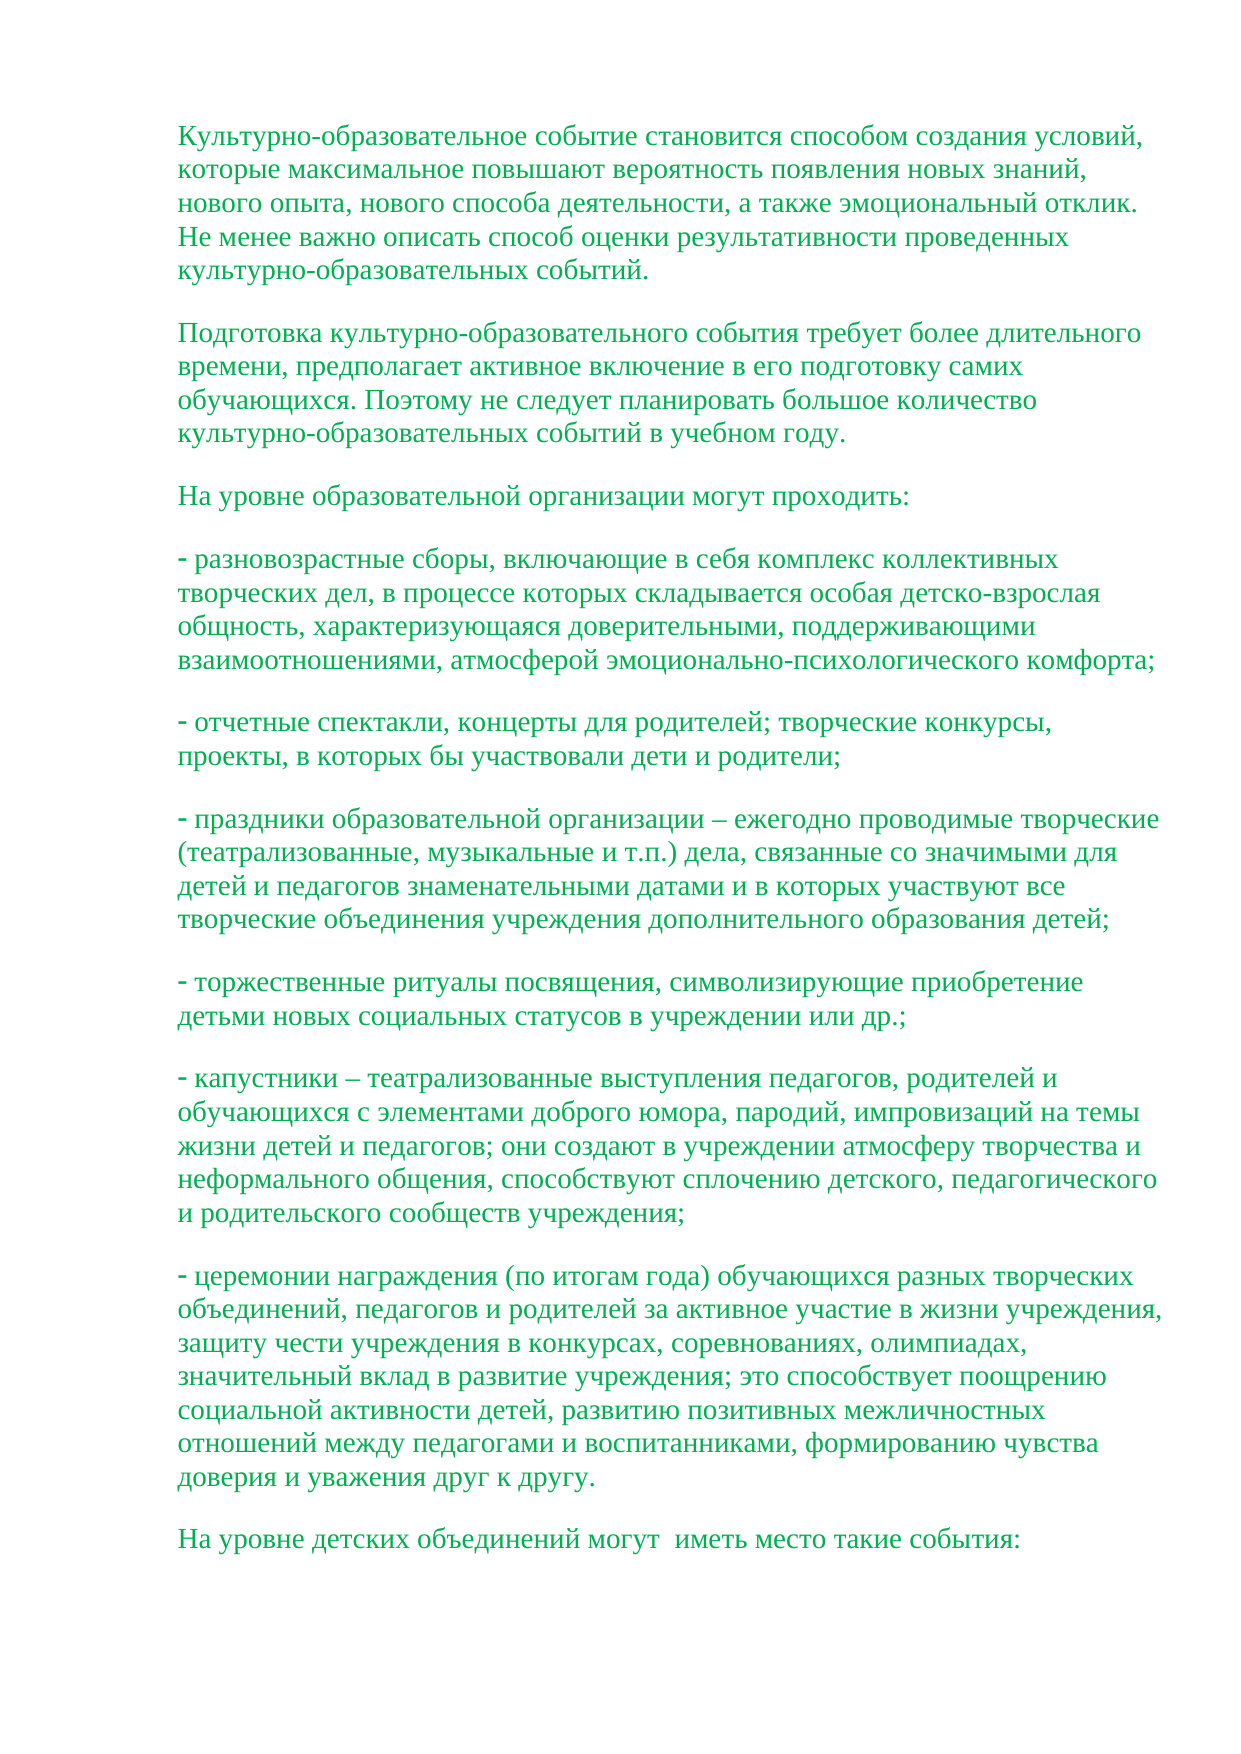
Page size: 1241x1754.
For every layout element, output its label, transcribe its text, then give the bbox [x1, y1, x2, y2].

text торжественные ритуалы посвящения, символизирующие приобретение детьми новых социальных статусов в учреждении или др.; [177, 964, 1167, 1031]
text капустники – театрализованные выступления педагогов, родителей и обучающихся с элементами доброго юмора, пародий, импровизаций на темы жизни детей и педагогов; они создают в учреждении атмосферу творчества и неформального общения, способствуют сплочению детского, педагогического и родительского сообществ учреждения; [177, 1061, 1167, 1228]
text Культурно-образовательное событие становится способом создания условий, которые максимальное повышают вероятность появления новых знаний, нового опыта, нового способа деятельности, а также эмоциональный отклик. Не менее важно описать способ оценки результативности проведенных культурно-образовательных событий. [177, 118, 1167, 286]
text праздники образовательной организации – ежегодно проводимые творческие (театрализованные, музыкальные и т.п.) дела, связанные со значимыми для детей и педагогов знаменательными датами и в которых участвуют все творческие объединения учреждения дополнительного образования детей; [177, 801, 1167, 935]
text На уровне детских объединений могут иметь место такие события: [177, 1522, 1167, 1555]
text На уровне образовательной организации могут проходить: [177, 478, 1167, 512]
text отчетные спектакли, концерты для родителей; творческие конкурсы, проекты, в которых бы участвовали дети и родители; [177, 704, 1167, 772]
text Подготовка культурно-образовательного события требует более длительного времени, предполагает активное включение в его подготовку самих обучающихся. Поэтому не следует планировать большое количество культурно-образовательных событий в учебном году. [177, 315, 1167, 449]
text церемонии награждения (по итогам года) обучающихся разных творческих объединений, педагогов и родителей за активное участие в жизни учреждения, защиту чести учреждения в конкурсах, соревнованиях, олимпиадах, значительный вклад в развитие учреждения; это способствует поощрению социальной активности детей, развитию позитивных межличностных отношений между педагогами и воспитанниками, формированию чувства доверия и уважения друг к другу. [177, 1258, 1167, 1492]
text разновозрастные сборы, включающие в себя комплекс коллективных творческих дел, в процессе которых складывается особая детско-взрослая общность, характеризующаяся доверительными, поддерживающими взаимоотношениями, атмосферой эмоционально-психологического комфорта; [177, 541, 1167, 675]
